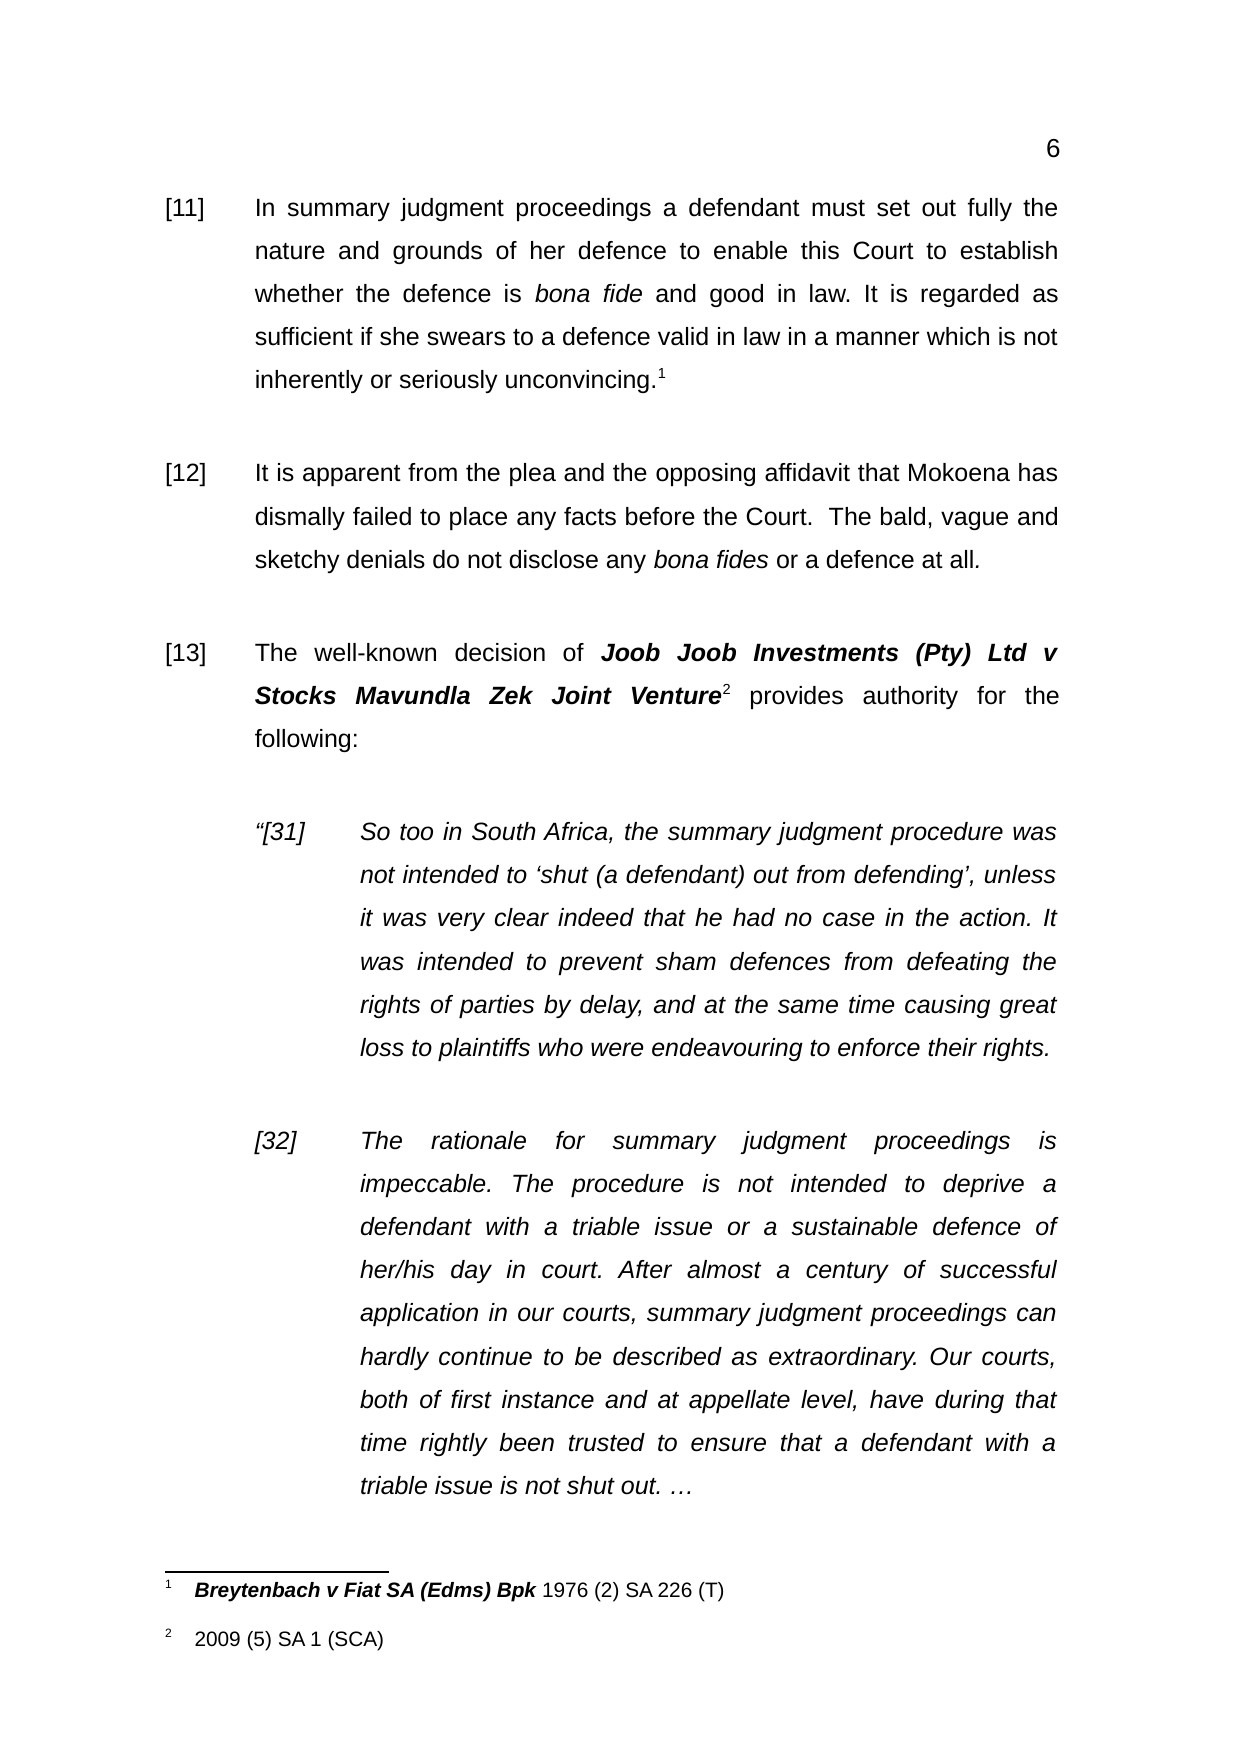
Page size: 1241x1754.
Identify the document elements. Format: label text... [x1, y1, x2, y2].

subtitle [13] The well-known decision of Joob Joob Investments (Pty) Ltd v Stocks Mavundla Zek Joint Venture provides authority for the following: [165, 638, 1060, 753]
subtitle [12] It is apparent from the plea and the opposing affidavit that Mokoena has dismally failed to place any facts before the Court. The bald, vague and sketchy denials do not disclose any bona fides or a defence at all. [165, 458, 1060, 573]
subtitle “[31] So too in South Africa, the summary judgment procedure was not intended to ‘shut (a defendant) out from defending’, unless it was very clear indeed that he had no case in the action. It was intended to prevent sham defences from defeating the rights of parties by delay, and at the same time causing great loss to plaintiffs who were endeavouring to enforce their rights. [254, 817, 1060, 1061]
subtitle [11] In summary judgment proceedings a defendant must set out fully the nature and grounds of her defence to enable this Court to establish whether the defence is bona fide and good in law. It is regarded as sufficient if she swears to a defence valid in law in a manner which is not inherently or seriously unconvincing. [165, 193, 1060, 394]
subtitle [32] The rationale for summary judgment proceedings is impeccable. The procedure is not intended to deprive a defendant with a triable issue or a sustainable defence of her/his day in court. After almost a century of successful application in our courts, summary judgment proceedings can hardly continue to be described as extraordinary. Our courts, both of first instance and at appellate level, have during that time rightly been trusted to ensure that a defendant with a triable issue is not shut out. … [254, 1126, 1060, 1499]
